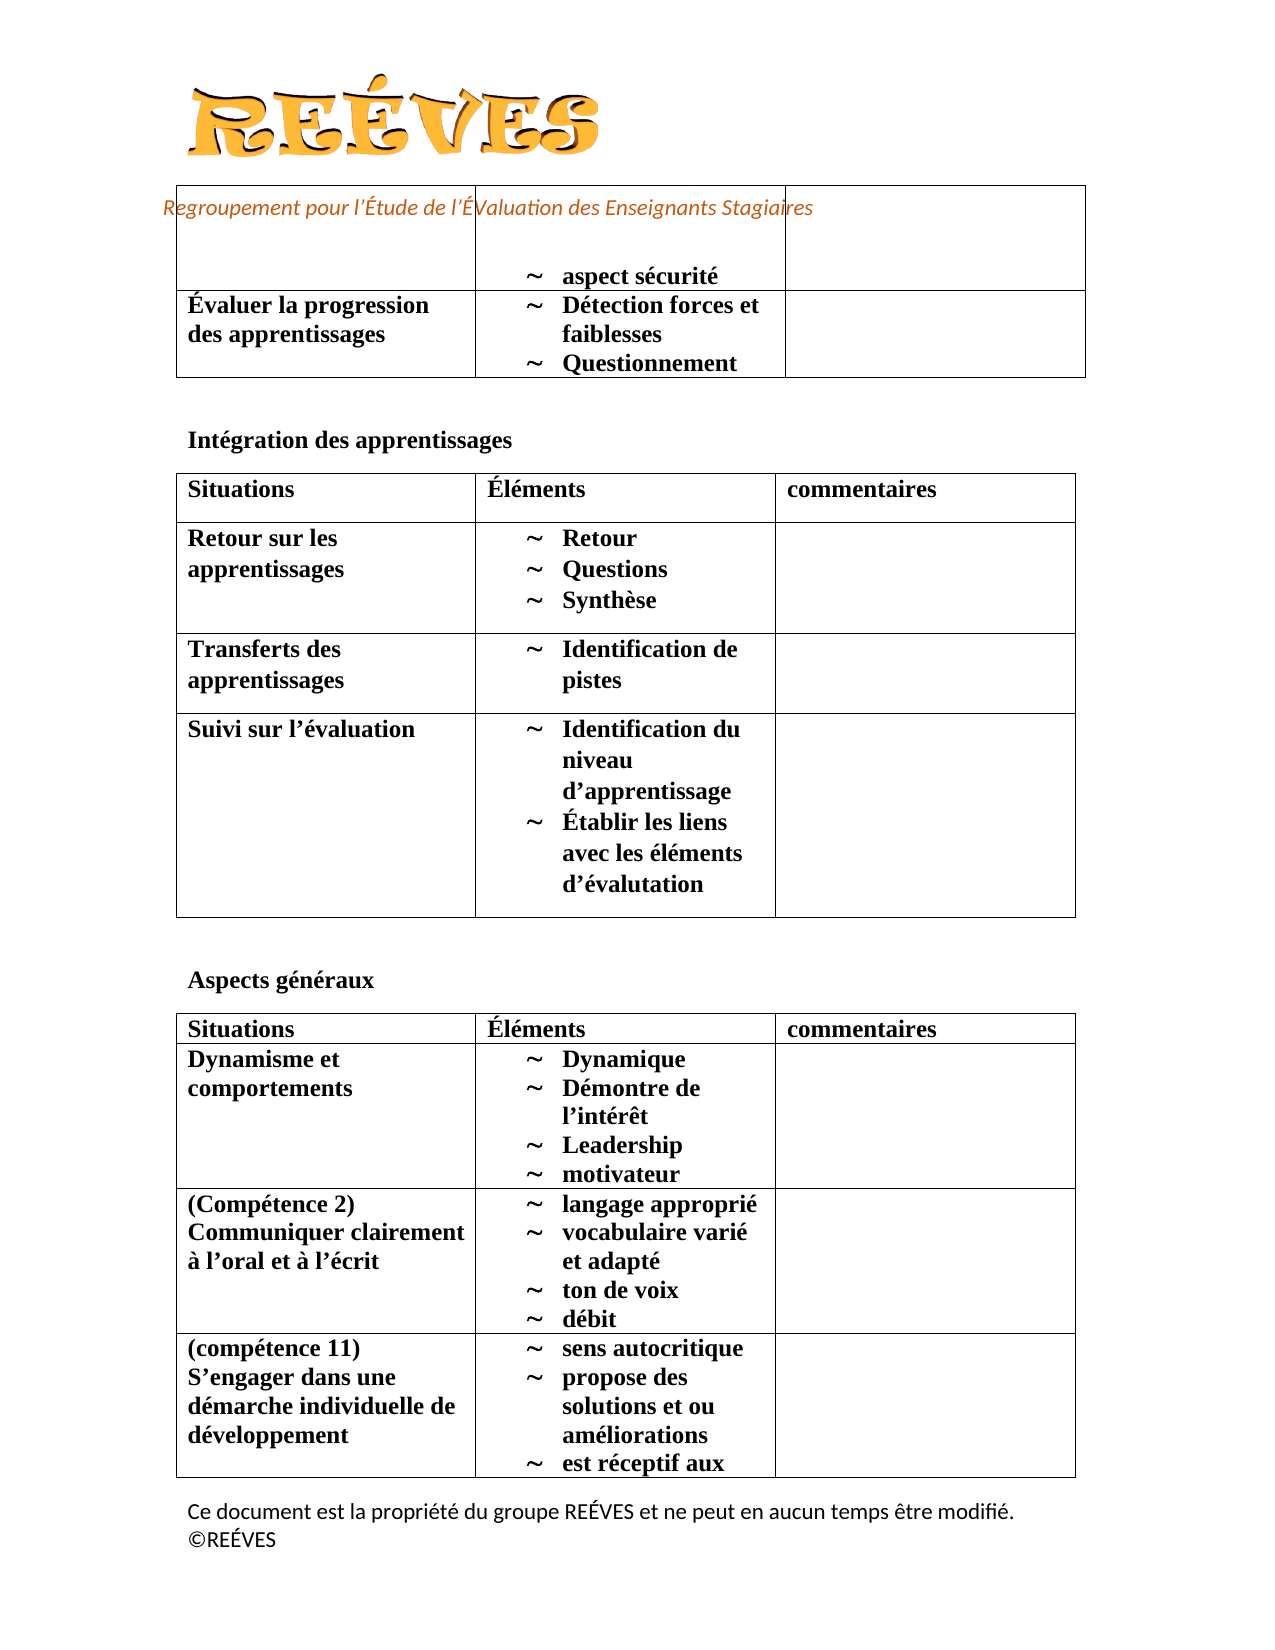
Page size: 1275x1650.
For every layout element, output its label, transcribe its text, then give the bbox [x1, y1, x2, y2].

table_cell Retour Questions Synthèse [476, 523, 775, 633]
picture [187, 73, 599, 157]
table_cell Planifier, organiser et superviser le groupe [177, 186, 475, 289]
table_cell Détection forces et faiblesses Questionnement [476, 291, 785, 377]
table_cell Suivi sur l’évaluation [177, 714, 475, 917]
table_cell Évaluer la progression des apprentissages [177, 291, 475, 377]
text Intégration des apprentissages [187, 426, 1087, 454]
table_header commentaires [776, 474, 1075, 522]
table_cell repérage et correction engagement moteur (temps) gestion du matériel, espace aspect sécurité [476, 186, 785, 289]
table_cell (Compétence 2) Communiquer clairement à l’oral et à l’écrit [177, 1189, 475, 1332]
table_cell Transferts des apprentissages [177, 634, 475, 713]
table_cell sens autocritique propose des solutions et ou améliorations est réceptif aux commentaires [476, 1334, 775, 1477]
table_cell [776, 1334, 1075, 1477]
table_cell [776, 1189, 1075, 1332]
table_header Situations [177, 1014, 475, 1043]
text Aspects généraux [187, 965, 1087, 994]
table_cell (compétence 11) S’engager dans une démarche individuelle de développement [177, 1334, 475, 1477]
table_cell Identification du niveau d’apprentissage Établir les liens avec les éléments d’évalutation [476, 714, 775, 917]
table_cell langage approprié vocabulaire varié et adapté ton de voix débit [476, 1189, 775, 1332]
table_header Éléments [476, 474, 775, 522]
table_cell [776, 523, 1075, 633]
table_header Éléments [476, 1014, 775, 1043]
table_header Situations [177, 474, 475, 522]
table_cell Identification de pistes [476, 634, 775, 713]
table_header commentaires [776, 1014, 1075, 1043]
table_cell Dynamisme et comportements [177, 1044, 475, 1188]
table_cell Dynamique Démontre de l’intérêt Leadership motivateur [476, 1044, 775, 1188]
table_cell [786, 291, 1085, 377]
table_cell Retour sur les apprentissages [177, 523, 475, 633]
table_cell [786, 186, 1085, 289]
table_cell [776, 1044, 1075, 1188]
table_cell [776, 714, 1075, 917]
table_cell [776, 634, 1075, 713]
